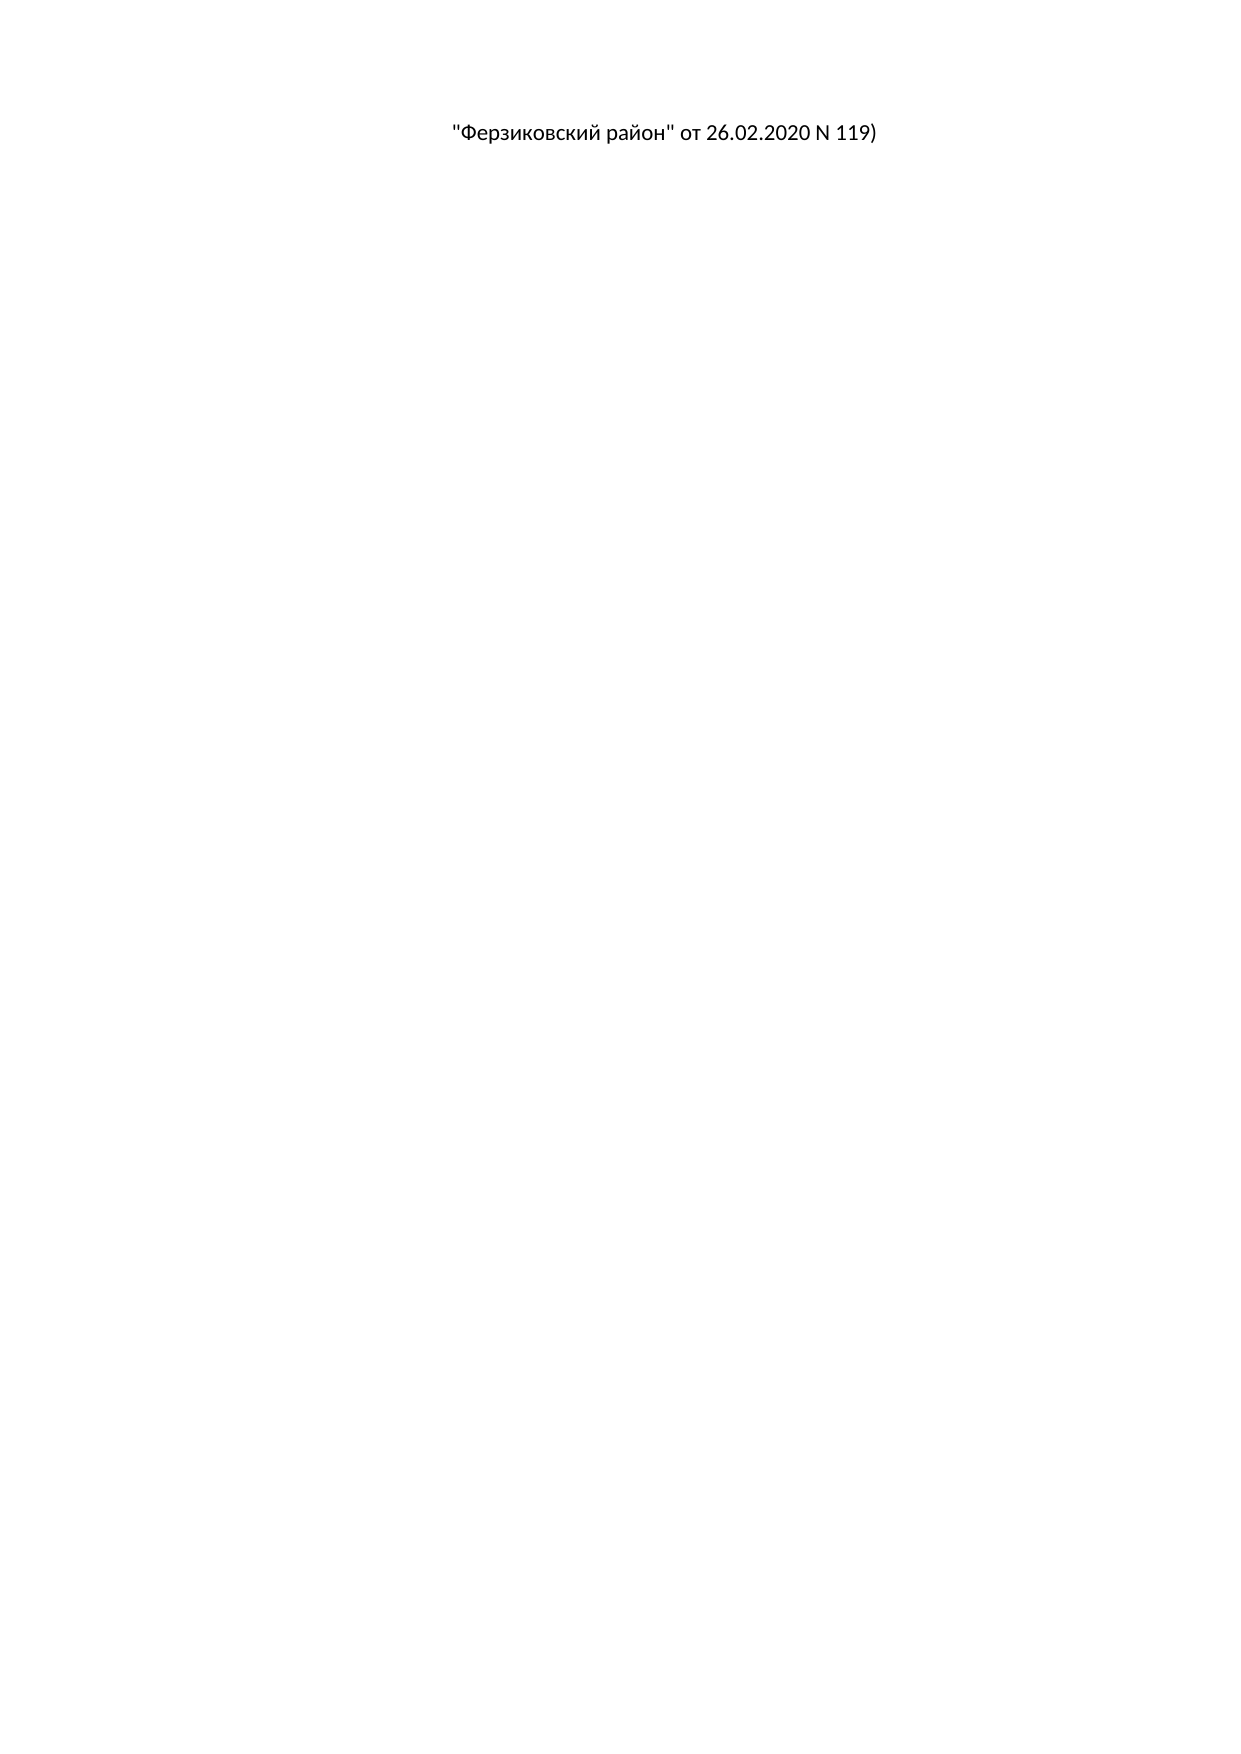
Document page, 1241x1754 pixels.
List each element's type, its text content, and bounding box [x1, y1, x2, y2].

text "Ферзиковский район" от 26.02.2020 N 119) [177, 118, 1152, 146]
